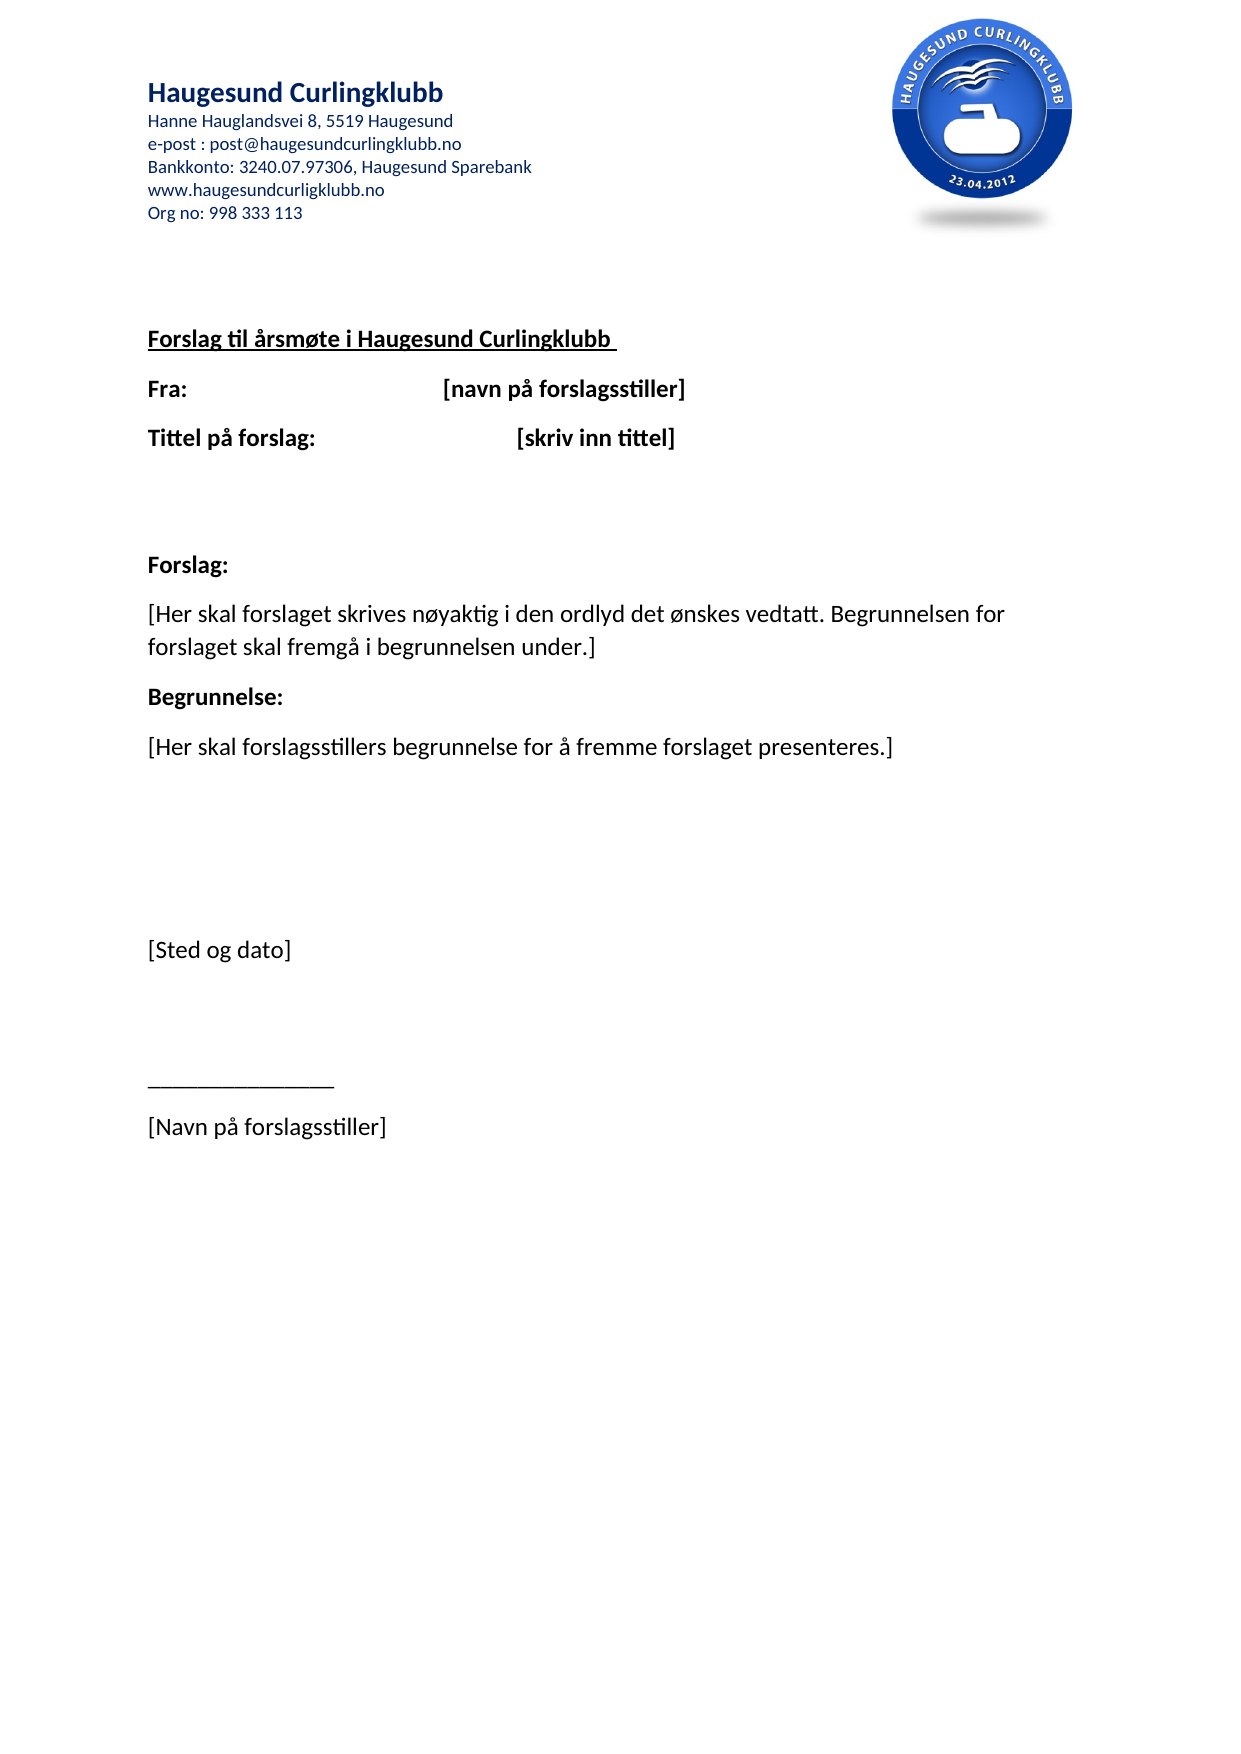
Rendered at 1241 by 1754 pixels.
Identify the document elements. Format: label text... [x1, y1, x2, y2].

text Begrunnelse: [148, 681, 1093, 712]
text Tittel på forslag: [skriv inn tittel] [148, 422, 1093, 453]
text _______________ [148, 1061, 1093, 1092]
text Forslag til årsmøte i Haugesund Curlingklubb [148, 323, 1093, 354]
text [Her skal forslagsstillers begrunnelse for å fremme forslaget presenteres.] [148, 731, 1093, 761]
text Fra: [navn på forslagsstiller] [148, 373, 1093, 403]
picture [814, 6, 1150, 243]
text [Navn på forslagsstiller] [148, 1111, 1093, 1141]
text [Her skal forslaget skrives nøyaktig i den ordlyd det ønskes vedtatt. Begrunnelsen for forslaget skal fremgå i begrunnelsen under.] [148, 598, 1093, 662]
text Forslag: [148, 549, 1093, 579]
text [Sted og dato] [148, 934, 1093, 965]
